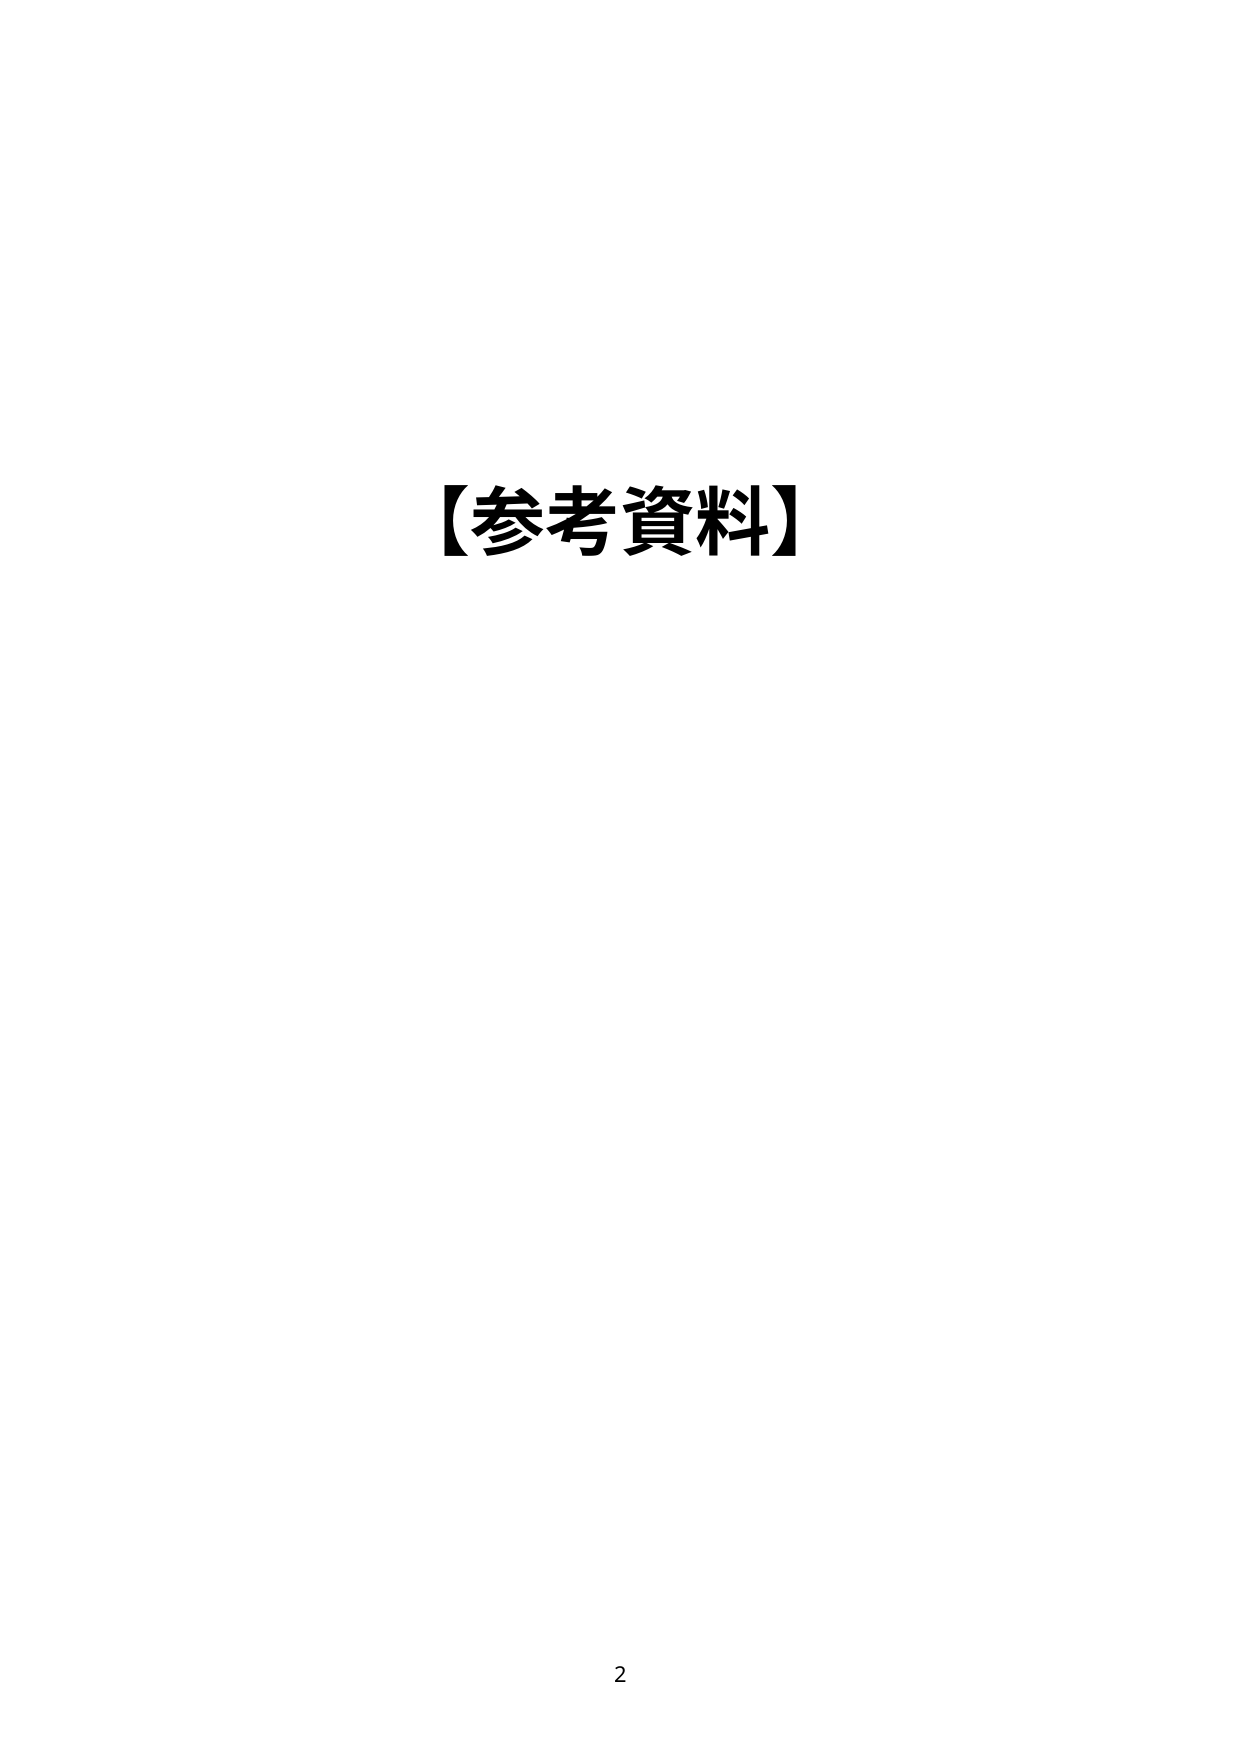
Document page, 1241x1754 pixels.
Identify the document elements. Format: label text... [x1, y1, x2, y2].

text 【参考資料】 [74, 462, 1166, 571]
